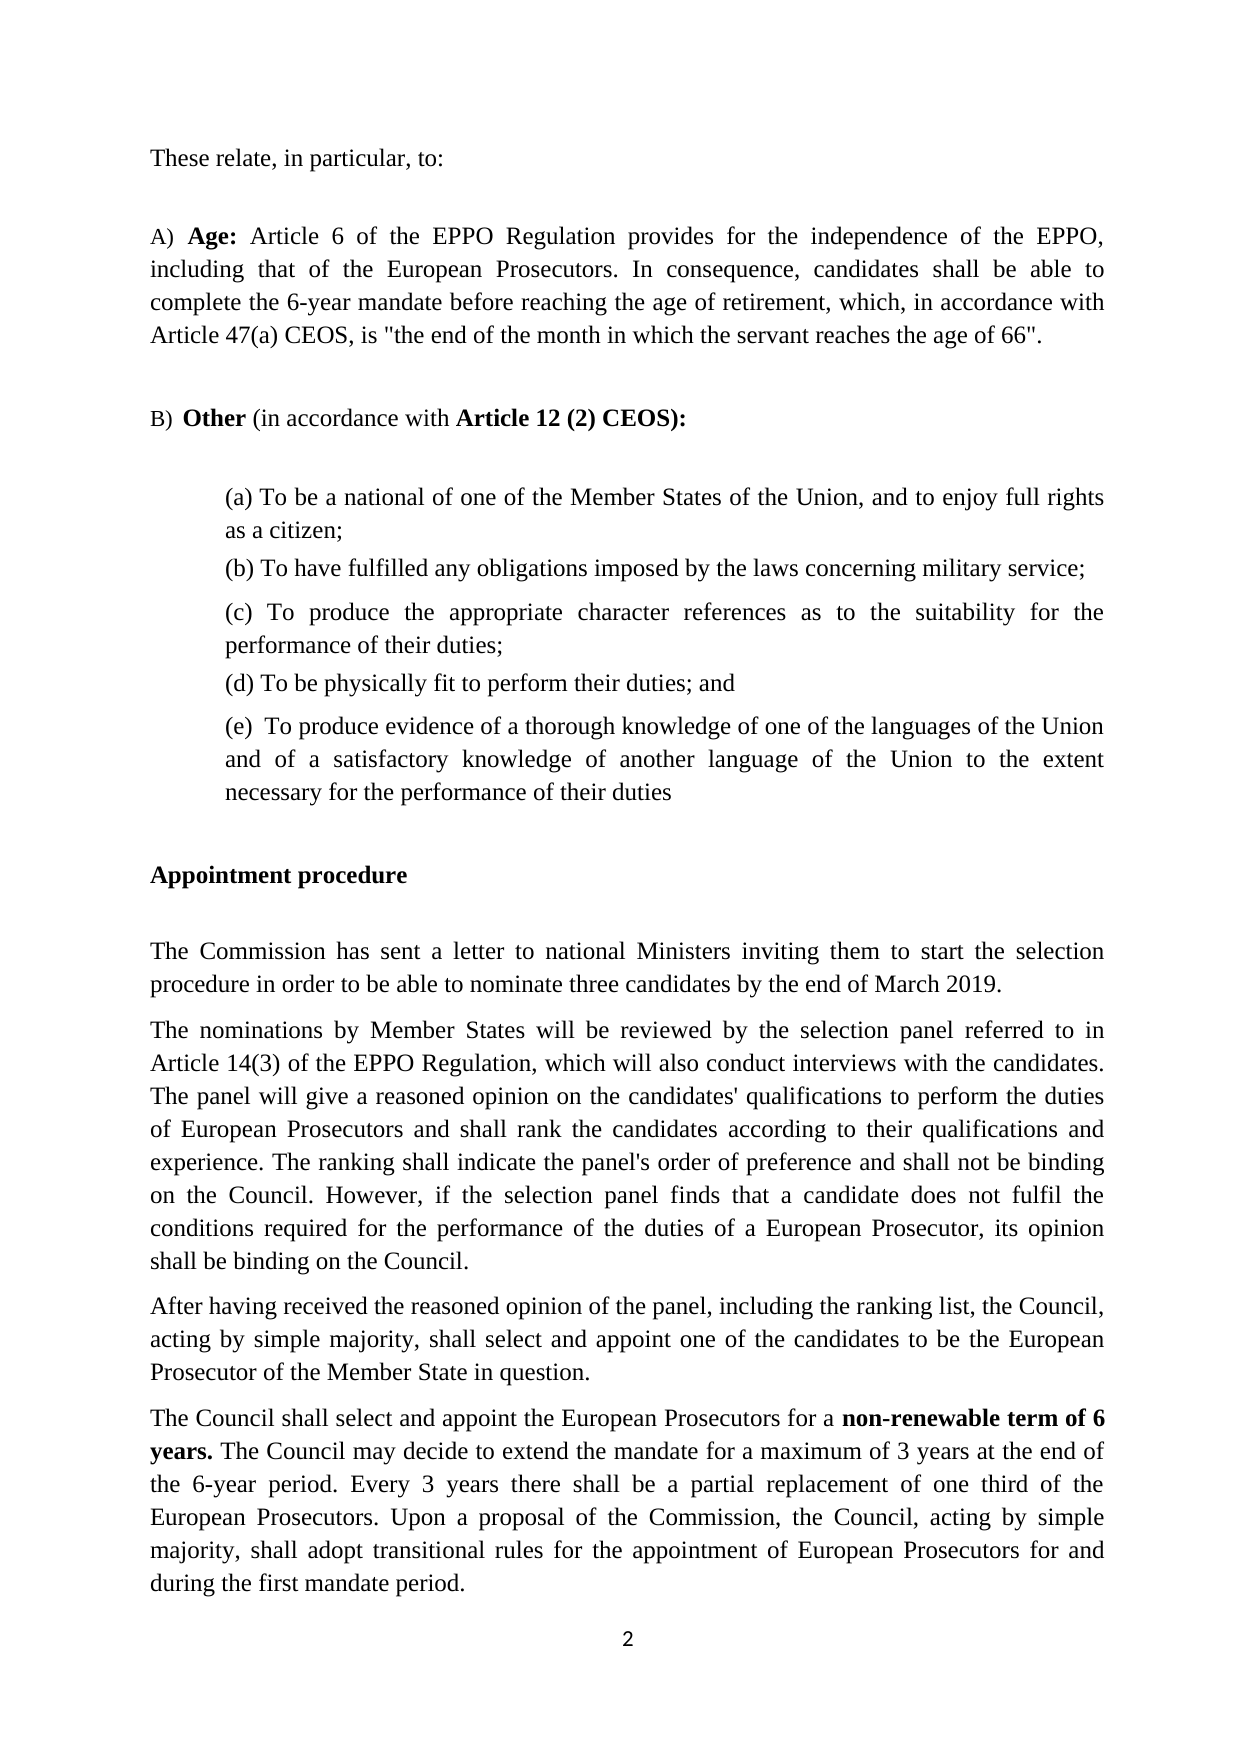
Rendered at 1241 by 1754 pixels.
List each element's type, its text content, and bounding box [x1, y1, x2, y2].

list To have fulfilled any obligations imposed by the laws concerning military service; [225, 558, 1107, 581]
text Appointment procedure [150, 865, 1107, 888]
text These relate, in particular, to: [150, 148, 1107, 171]
text The Commission has sent a letter to national Ministers inviting them to start the selection procedure in order to be able to nominate three candidates by the end of March 2019. [150, 936, 1105, 998]
text The Council shall select and appoint the European Prosecutors for a non-renewable term of 6 years. The Council may decide to extend the mandate for a maximum of 3 years at the end of the 6-year period. Every 3 years there shall be a partial replacement of one third of the European Prosecutors. Upon a proposal of the Commission, the Council, acting by simple majority, shall adopt transitional rules for the appointment of European Prosecutors for and during the first mandate period. [150, 1403, 1105, 1597]
text After having received the reasoned opinion of the panel, including the ranking list, the Council, acting by simple majority, shall select and appoint one of the candidates to be the European Prosecutor of the Member State in question. [150, 1291, 1105, 1386]
list To produce evidence of a thorough knowledge of one of the languages of the Union and of a satisfactory knowledge of another language of the Union to the extent necessary for the performance of their duties [225, 708, 1105, 807]
list To be a national of one of the Member States of the Union, and to enjoy full rights as a citizen; [225, 479, 1105, 545]
list To produce the appropriate character references as to the suitability for the performance of their duties; [225, 593, 1105, 660]
list Other (in accordance with Article 12 (2) CEOS): [449, 408, 1107, 431]
list Age: Article 6 of the EPPO Regulation provides for the independence of the EPPO, including that of the European Prosecutors. In consequence, candidates shall be able to complete the 6-year mandate before reaching the age of retirement, which, in accordance with Article 47(a) CEOS, is "the end of the month in which the servant reaches the age of 66". [150, 218, 1105, 351]
list To be physically fit to perform their duties; and [225, 673, 1107, 696]
text The nominations by Member States will be reviewed by the selection panel referred to in Article 14(3) of the EPPO Regulation, which will also conduct interviews with the candidates. The panel will give a reasoned opinion on the candidates' qualifications to perform the duties of European Prosecutors and shall rank the candidates according to their qualifications and experience. The ranking shall indicate the panel's order of preference and shall not be binding on the Council. However, if the selection panel finds that a candidate does not fulfil the conditions required for the performance of the duties of a European Prosecutor, its opinion shall be binding on the Council. [150, 1015, 1105, 1275]
